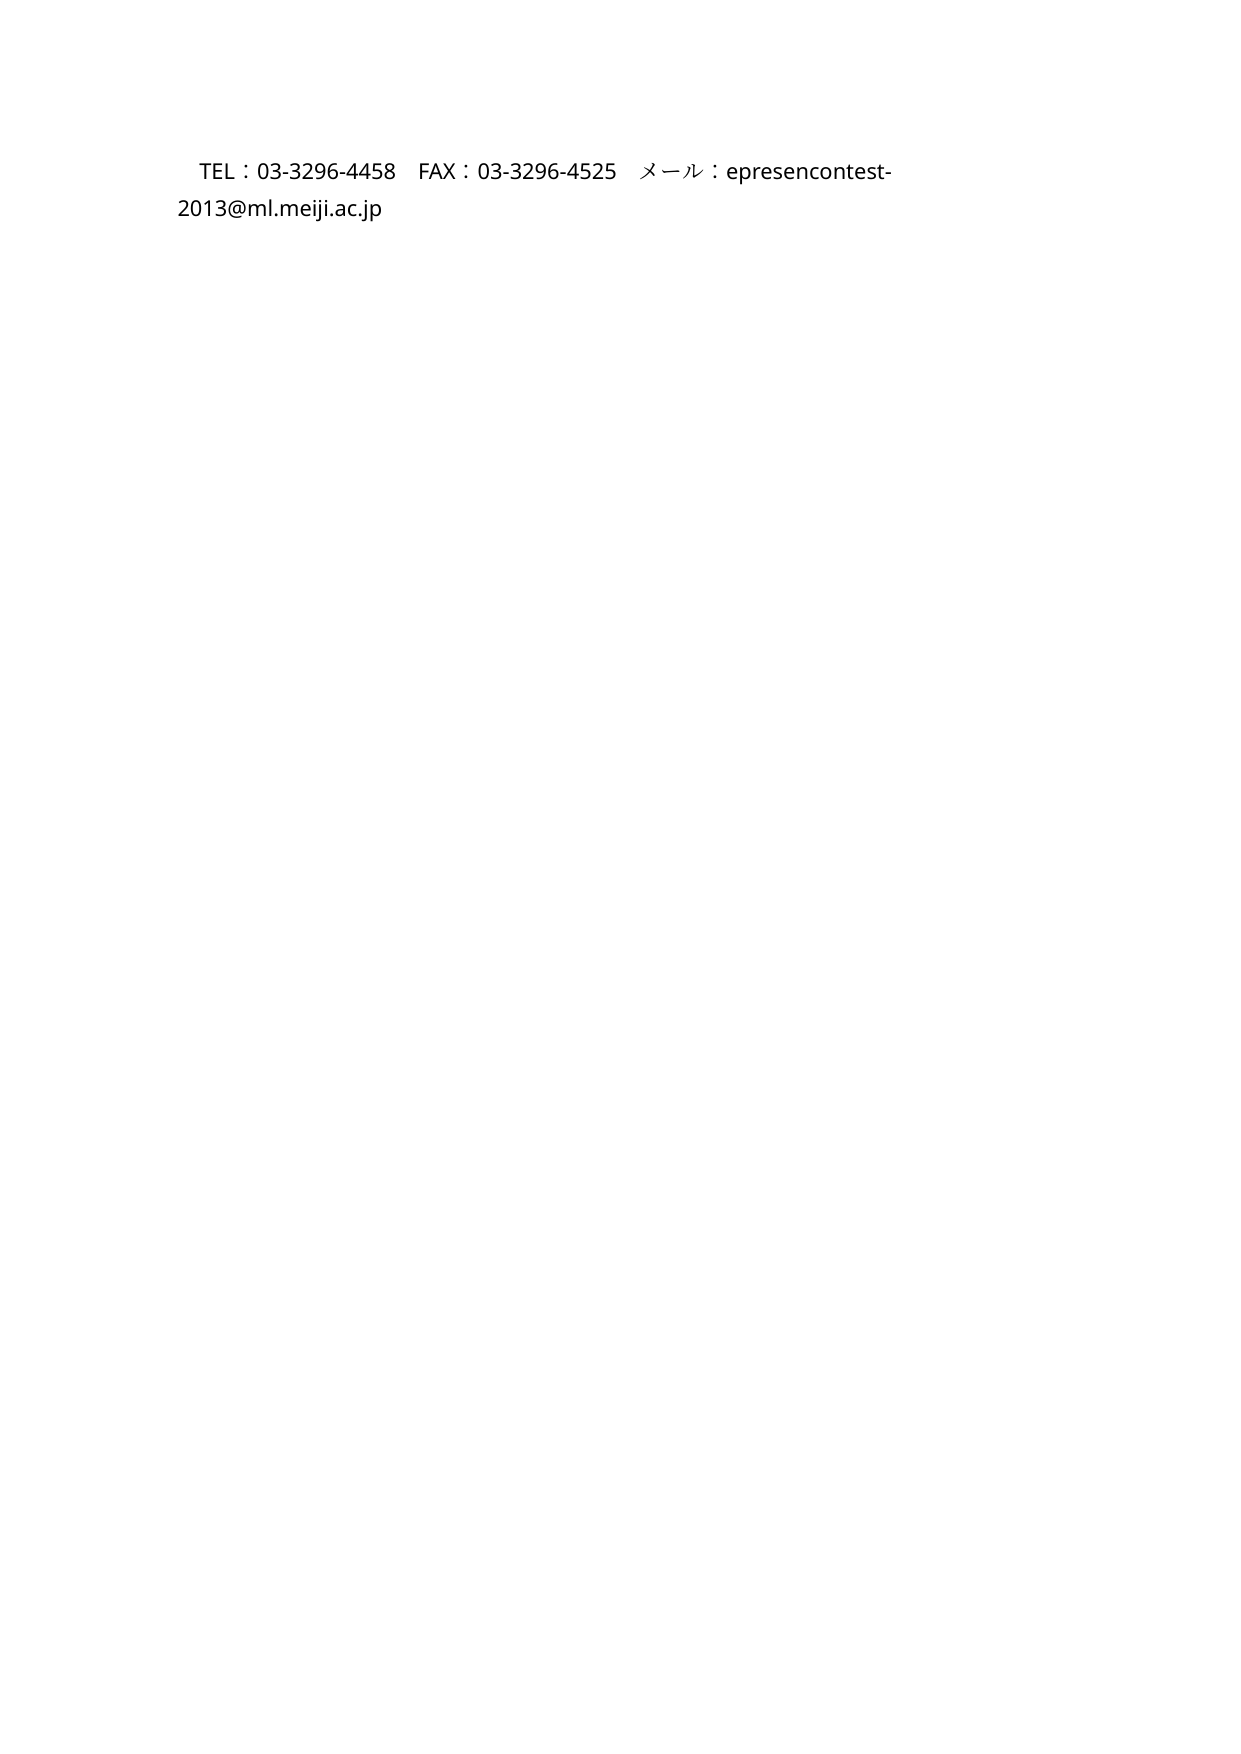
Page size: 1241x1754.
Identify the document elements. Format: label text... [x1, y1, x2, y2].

text TEL：03-3296-4458 FAX：03-3296-4525 メール：epresencontest-2013@ml.meiji.ac.jp [177, 151, 1063, 226]
